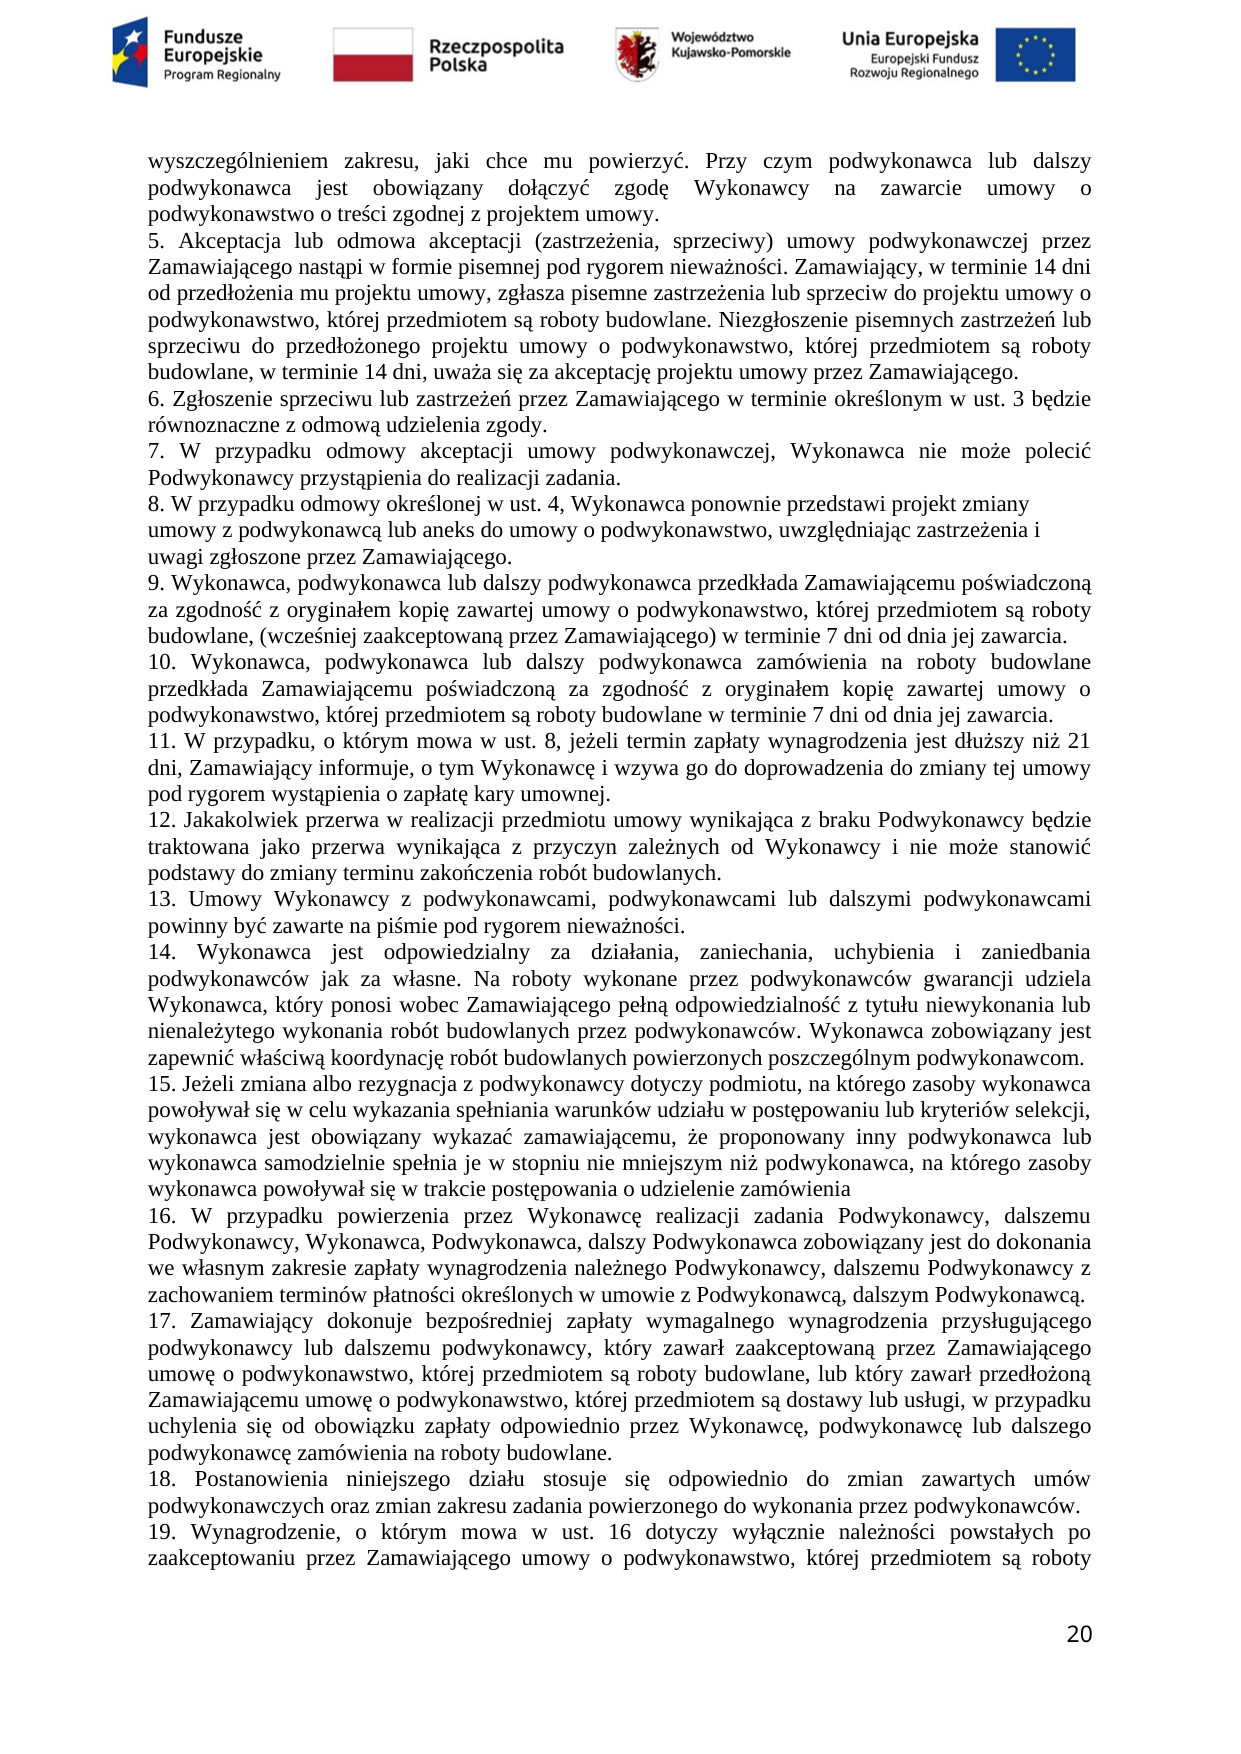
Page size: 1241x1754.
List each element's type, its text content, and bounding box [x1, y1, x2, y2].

text 6. Zgłoszenie sprzeciwu lub zastrzeżeń przez Zamawiającego w terminie określonym w ust. 3 będzie równoznaczne z odmową udzielenia zgody. [148, 385, 1093, 437]
text 13. Umowy Wykonawcy z podwykonawcami, podwykonawcami lub dalszymi podwykonawcami powinny być zawarte na piśmie pod rygorem nieważności. [148, 886, 1093, 938]
picture [95, 0, 1093, 105]
text 5. Akceptacja lub odmowa akceptacji (zastrzeżenia, sprzeciwy) umowy podwykonawczej przez Zamawiającego nastąpi w formie pisemnej pod rygorem nieważności. Zamawiający, w terminie 14 dni od przedłożenia mu projektu umowy, zgłasza pisemne zastrzeżenia lub sprzeciw do projektu umowy o podwykonawstwo, której przedmiotem są roboty budowlane. Niezgłoszenie pisemnych zastrzeżeń lub sprzeciwu do przedłożonego projektu umowy o podwykonawstwo, której przedmiotem są roboty budowlane, w terminie 14 dni, uważa się za akceptację projektu umowy przez Zamawiającego. [148, 227, 1093, 385]
text 7. W przypadku odmowy akceptacji umowy podwykonawczej, Wykonawca nie może polecić Podwykonawcy przystąpienia do realizacji zadania. [148, 437, 1093, 490]
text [148, 148, 1093, 227]
text 9. Wykonawca, podwykonawca lub dalszy podwykonawca przedkłada Zamawiającemu poświadczoną za zgodność z oryginałem kopię zawartej umowy o podwykonawstwo, której przedmiotem są roboty budowlane, (wcześniej zaakceptowaną przez Zamawiającego) w terminie 7 dni od dnia jej zawarcia. [148, 569, 1093, 648]
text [148, 1518, 1093, 1571]
text 15. Jeżeli zmiana albo rezygnacja z podwykonawcy dotyczy podmiotu, na którego zasoby wykonawca powoływał się w celu wykazania spełniania warunków udziału w postępowaniu lub kryteriów selekcji, wykonawca jest obowiązany wykazać zamawiającemu, że proponowany inny podwykonawca lub wykonawca samodzielnie spełnia je w stopniu nie mniejszym niż podwykonawca, na którego zasoby wykonawca powoływał się w trakcie postępowania o udzielenie zamówienia [148, 1070, 1093, 1202]
text 14. Wykonawca jest odpowiedzialny za działania, zaniechania, uchybienia i zaniedbania podwykonawców jak za własne. Na roboty wykonane przez podwykonawców gwarancji udziela Wykonawca, który ponosi wobec Zamawiającego pełną odpowiedzialność z tytułu niewykonania lub nienależytego wykonania robót budowlanych przez podwykonawców. Wykonawca zobowiązany jest zapewnić właściwą koordynację robót budowlanych powierzonych poszczególnym podwykonawcom. [148, 938, 1093, 1070]
text 10. Wykonawca, podwykonawca lub dalszy podwykonawca zamówienia na roboty budowlane przedkłada Zamawiającemu poświadczoną za zgodność z oryginałem kopię zawartej umowy o podwykonawstwo, której przedmiotem są roboty budowlane w terminie 7 dni od dnia jej zawarcia. [148, 648, 1093, 727]
text 12. Jakakolwiek przerwa w realizacji przedmiotu umowy wynikająca z braku Podwykonawcy będzie traktowana jako przerwa wynikająca z przyczyn zależnych od Wykonawcy i nie może stanowić podstawy do zmiany terminu zakończenia robót budowlanych. [148, 806, 1093, 886]
text 8. W przypadku odmowy określonej w ust. 4, Wykonawca ponownie przedstawi projekt zmiany umowy z podwykonawcą lub aneks do umowy o podwykonawstwo, uwzględniając zastrzeżenia i uwagi zgłoszone przez Zamawiającego. [148, 490, 1093, 569]
text 18. Postanowienia niniejszego działu stosuje się odpowiednio do zmian zawartych umów podwykonawczych oraz zmian zakresu zadania powierzonego do wykonania przez podwykonawców. [148, 1465, 1093, 1518]
text 16. W przypadku powierzenia przez Wykonawcę realizacji zadania Podwykonawcy, dalszemu Podwykonawcy, Wykonawca, Podwykonawca, dalszy Podwykonawca zobowiązany jest do dokonania we własnym zakresie zapłaty wynagrodzenia należnego Podwykonawcy, dalszemu Podwykonawcy z zachowaniem terminów płatności określonych w umowie z Podwykonawcą, dalszym Podwykonawcą. [148, 1202, 1093, 1307]
text 17. Zamawiający dokonuje bezpośredniej zapłaty wymagalnego wynagrodzenia przysługującego podwykonawcy lub dalszemu podwykonawcy, który zawarł zaakceptowaną przez Zamawiającego umowę o podwykonawstwo, której przedmiotem są roboty budowlane, lub który zawarł przedłożoną Zamawiającemu umowę o podwykonawstwo, której przedmiotem są dostawy lub usługi, w przypadku uchylenia się od obowiązku zapłaty odpowiednio przez Wykonawcę, podwykonawcę lub dalszego podwykonawcę zamówienia na roboty budowlane. [148, 1307, 1093, 1465]
text 11. W przypadku, o którym mowa w ust. 8, jeżeli termin zapłaty wynagrodzenia jest dłuższy niż 21 dni, Zamawiający informuje, o tym Wykonawcę i wzywa go do doprowadzenia do zmiany tej umowy pod rygorem wystąpienia o zapłatę kary umownej. [148, 727, 1093, 806]
